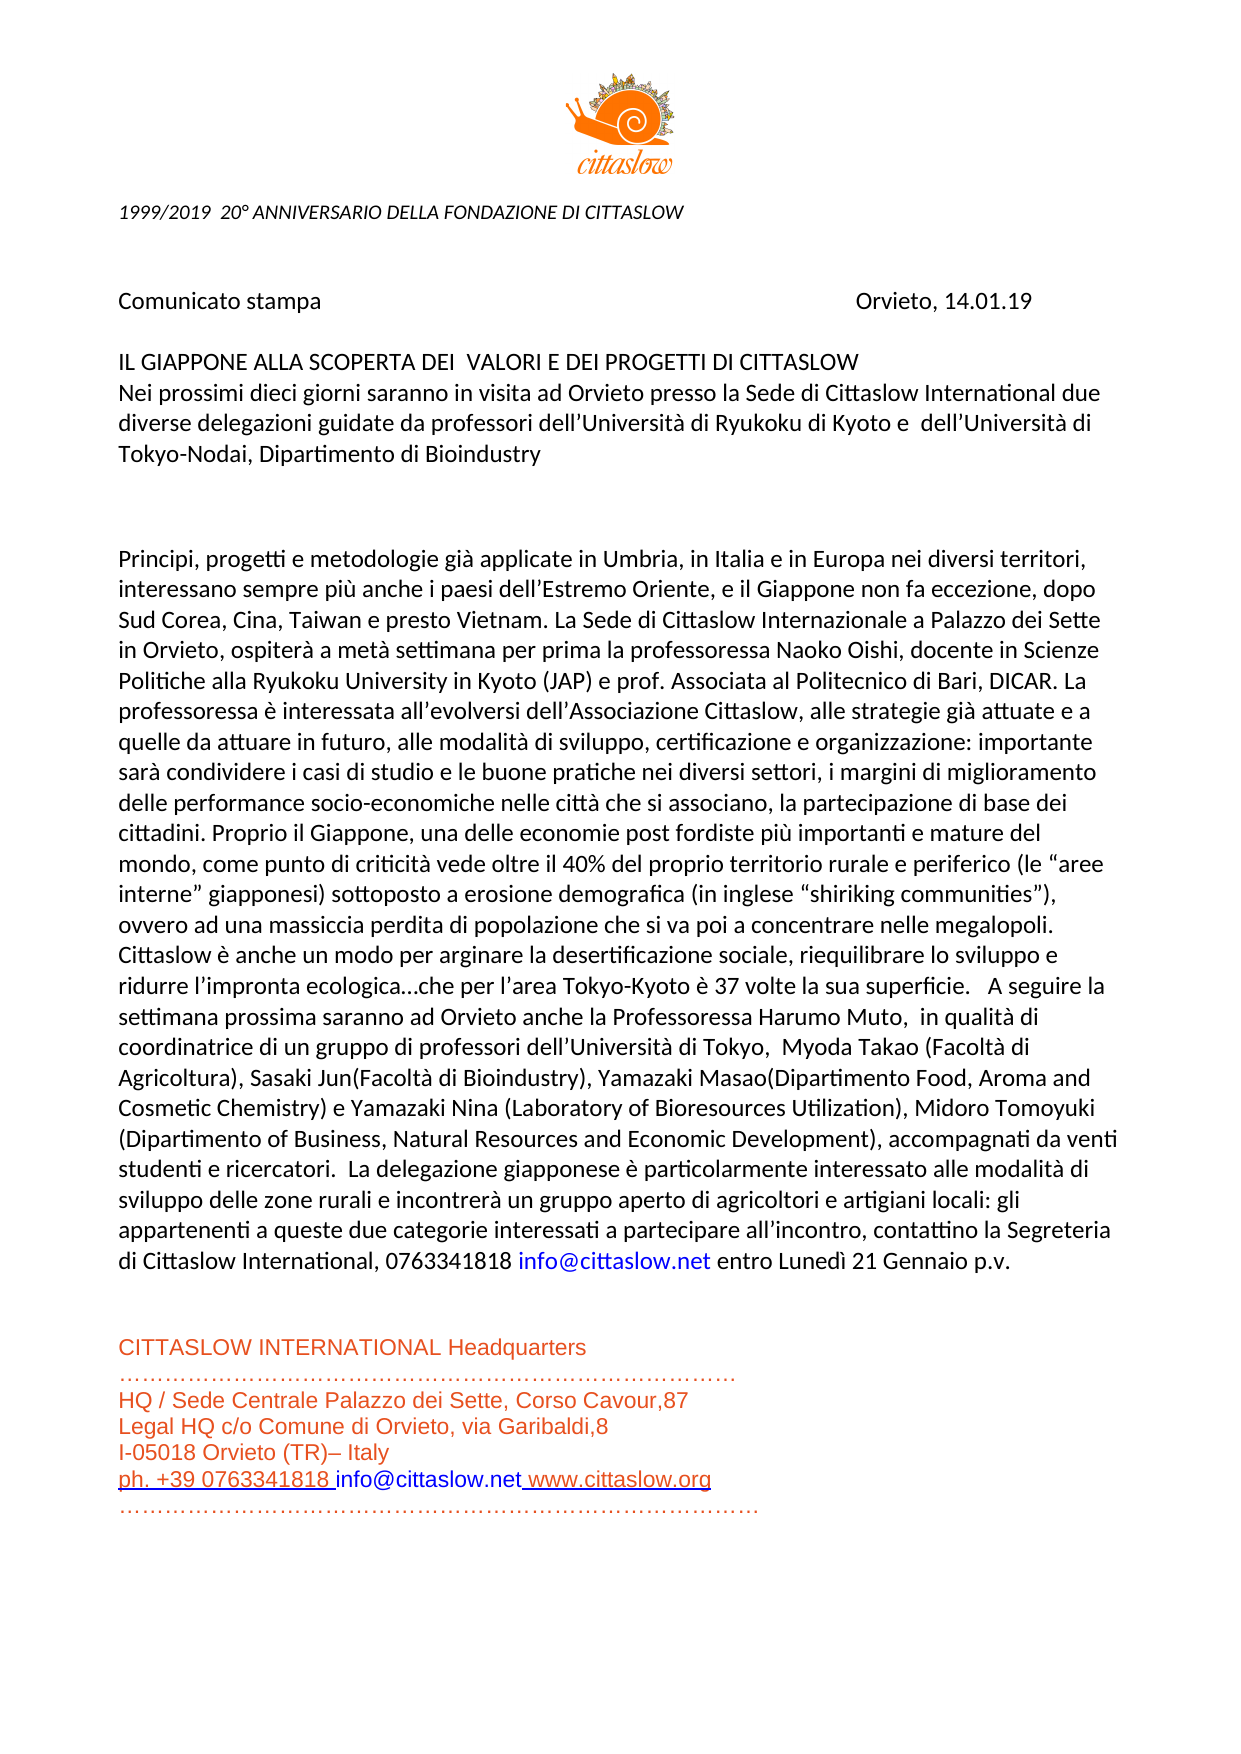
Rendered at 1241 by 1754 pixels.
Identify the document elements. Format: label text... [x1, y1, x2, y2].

text 1999/2019 20° ANNIVERSARIO DELLA FONDAZIONE DI CITTASLOW [118, 199, 1122, 224]
text ph. +39 0763341818 info@cittaslow.net www.cittaslow.org [118, 1466, 1122, 1492]
text Principi, progetti e metodologie già applicate in Umbria, in Italia e in Europa nei diversi territori, interessano sempre più anche i paesi dell’Estremo Oriente, e il Giappone non fa eccezione, dopo Sud Corea, Cina, Taiwan e presto Vietnam. La Sede di Cittaslow Internazionale a Palazzo dei Sette in Orvieto, ospiterà a metà settimana per prima la professoressa Naoko Oishi, docente in Scienze Politiche alla Ryukoku University in Kyoto (JAP) e prof. Associata al Politecnico di Bari, DICAR. La professoressa è interessata all’evolversi dell’Associazione Cittaslow, alle strategie già attuate e a quelle da attuare in futuro, alle modalità di sviluppo, certificazione e organizzazione: importante sarà condividere i casi di studio e le buone pratiche nei diversi settori, i margini di miglioramento delle performance socio-economiche nelle città che si associano, la partecipazione di base dei cittadini. Proprio il Giappone, una delle economie post fordiste più importanti e mature del mondo, come punto di criticità vede oltre il 40% del proprio territorio rurale e periferico (le “aree interne” giapponesi) sottoposto a erosione demografica (in inglese “shiriking communities”), ovvero ad una massiccia perdita di popolazione che si va poi a concentrare nelle megalopoli. Cittaslow è anche un modo per arginare la desertificazione sociale, riequilibrare lo sviluppo e ridurre l’impronta ecologica…che per l’area Tokyo-Kyoto è 37 volte la sua superficie. A seguire la settimana prossima saranno ad Orvieto anche la Professoressa Harumo Muto, in qualità di coordinatrice di un gruppo di professori dell’Università di Tokyo, Myoda Takao (Facoltà di Agricoltura), Sasaki Jun(Facoltà di Bioindustry), Yamazaki Masao(Dipartimento Food, Aroma and Cosmetic Chemistry) e Yamazaki Nina (Laboratory of Bioresources Utilization), Midoro Tomoyuki (Dipartimento of Business, Natural Resources and Economic Development), accompagnati da venti studenti e ricercatori. La delegazione giapponese è particolarmente interessato alle modalità di sviluppo delle zone rurali e incontrerà un gruppo aperto di agricoltori e artigiani locali: gli appartenenti a queste due categorie interessati a partecipare all’incontro, contattino la Segreteria di Cittaslow International, 0763341818 info@cittaslow.net entro Lunedì 21 Gennaio p.v. [118, 543, 1122, 1275]
text CITTASLOW INTERNATIONAL Headquarters [118, 1334, 1122, 1360]
text Comunicato stampa Orvieto, 14.01.19 [118, 285, 1122, 316]
text Legal HQ c/o Comune di Orvieto, via Garibaldi,8 [118, 1413, 1122, 1439]
text Nei prossimi dieci giorni saranno in visita ad Orvieto presso la Sede di Cittaslow International due diverse delegazioni guidate da professori dell’Università di Ryukoku di Kyoto e dell’Università di Tokyo-Nodai, Dipartimento di Bioindustry [118, 377, 1122, 500]
text IL GIAPPONE ALLA SCOPERTA DEI VALORI E DEI PROGETTI DI CITTASLOW [118, 346, 1122, 377]
text HQ / Sede Centrale Palazzo dei Sette, Corso Cavour,87 [118, 1387, 1122, 1413]
text I-05018 Orvieto (TR)– Italy [118, 1439, 1122, 1466]
text ……………………………………………………………………… [118, 1360, 1122, 1387]
text ………………………………………………………………………… [118, 1492, 1122, 1518]
picture [565, 73, 675, 174]
